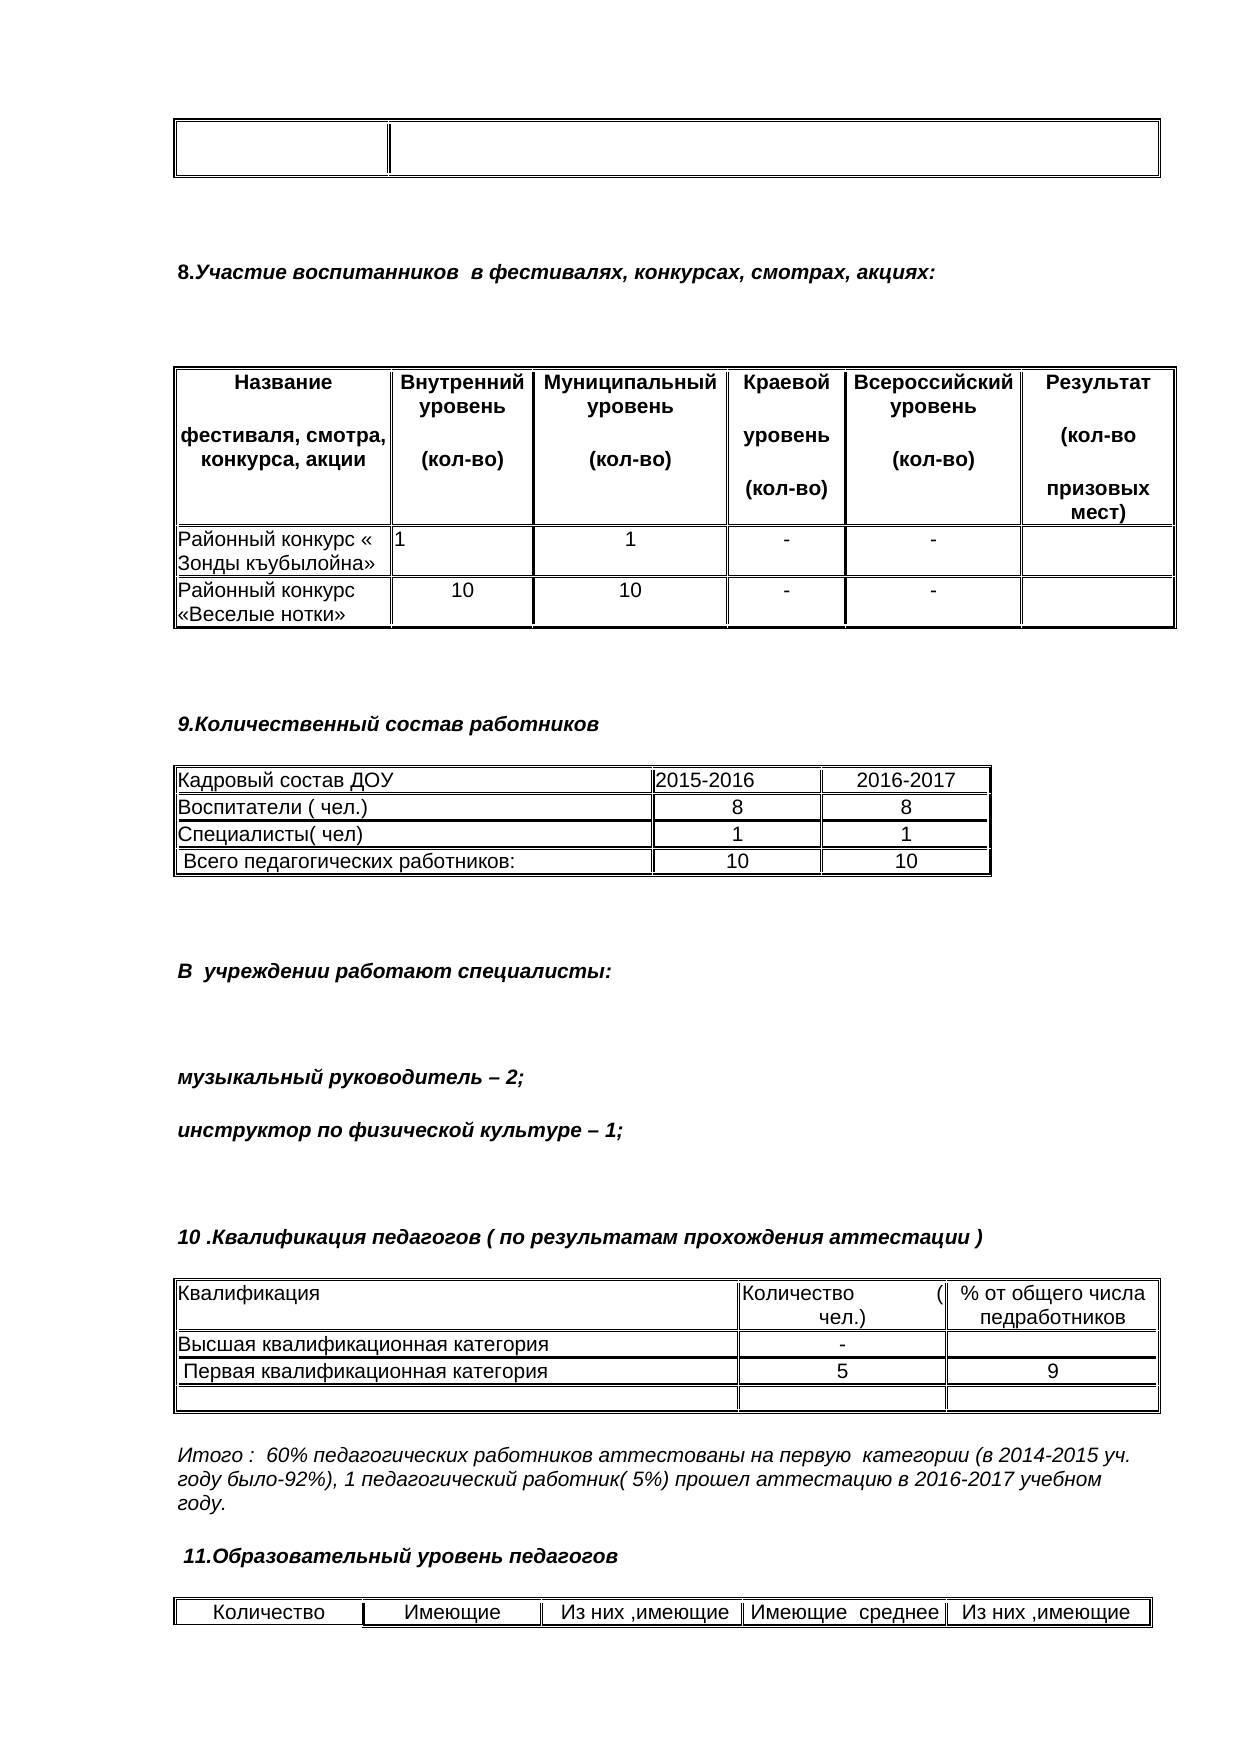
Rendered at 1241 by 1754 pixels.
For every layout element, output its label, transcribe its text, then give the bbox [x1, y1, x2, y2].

table_header 2016-2017 [822, 768, 989, 792]
table_cell Высшая квалификационная категория [175, 1329, 738, 1356]
table_cell 10 [653, 850, 822, 873]
table_cell Воспитатели ( чел.) [175, 792, 653, 819]
table_cell 1 [535, 527, 726, 575]
table_header % от общего числа педработников [946, 1281, 1158, 1329]
table_cell - [845, 578, 1021, 626]
table_cell 5 [740, 1359, 945, 1383]
table_cell Первая квалификационная категория [177, 1356, 737, 1383]
text 10 .Квалификация педагогов ( по результатам прохождения аттестации ) [177, 1224, 1152, 1248]
text В учреждении работают специалисты: [177, 959, 1152, 983]
text Итого : 60% педагогических работников аттестованы на первую категории (в 2014-2015 уч. году было-92%), 1 педагогический работник( 5%) прошел аттестацию в 2016-2017 учебном году. [177, 1443, 1152, 1514]
table_cell [177, 1383, 738, 1410]
table_header Название фестиваля, смотра, конкурса, акции [177, 370, 392, 524]
table_cell 10 [822, 846, 990, 873]
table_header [175, 1598, 363, 1624]
table_cell [1021, 575, 1175, 626]
text 9.Количественный состав работников [177, 711, 1152, 735]
table_header Квалификация [177, 1281, 738, 1329]
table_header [947, 1600, 1149, 1624]
text 8.Участие воспитанников в фестивалях, конкурсах, смотрах, акциях: [177, 260, 1152, 284]
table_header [363, 1600, 542, 1624]
table_header Внутренний уровень (кол-во) [392, 368, 533, 524]
table_cell [946, 1383, 1158, 1410]
table_cell 8 [822, 792, 991, 819]
table_cell Специалисты( чел) [177, 819, 651, 846]
table_cell 8 [655, 795, 820, 819]
text инструктор по физической культуре – 1; [177, 1118, 1152, 1142]
table_cell Всего педагогических работников: [177, 846, 653, 873]
text 11.Образовательный уровень педагогов [177, 1544, 1152, 1568]
table_cell 10 [533, 578, 727, 626]
table_cell - [729, 527, 844, 575]
text музыкальный руководитель – 2; [177, 1065, 1152, 1089]
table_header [743, 1600, 947, 1624]
table_cell 1 [823, 819, 989, 846]
table_cell [946, 1329, 1159, 1356]
table_header Всероссийский уровень (кол-во) [845, 370, 1021, 524]
table_cell - [847, 527, 1020, 575]
table_cell [739, 1387, 946, 1410]
table_header Результат (кол-во призовых мест) [1021, 370, 1173, 524]
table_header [542, 1600, 743, 1624]
table_cell Районный конкурс «Веселые нотки» [175, 575, 392, 626]
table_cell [177, 120, 389, 174]
table_cell 1 [655, 822, 820, 846]
table_cell - [728, 578, 845, 626]
table_header Муниципальный уровень (кол-во) [533, 370, 727, 524]
table_header Количество ( чел.) [739, 1281, 946, 1329]
table_header 2015-2016 [653, 768, 822, 792]
table_cell 9 [948, 1356, 1158, 1383]
table_cell 10 [392, 578, 533, 626]
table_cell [389, 122, 1158, 174]
table_header Краевой уровень (кол-во) [728, 370, 845, 524]
table_cell 1 [393, 527, 532, 575]
table_cell [1021, 524, 1175, 575]
table_cell - [740, 1332, 945, 1356]
table_header Кадровый состав ДОУ [177, 766, 653, 792]
table_cell Районный конкурс « Зонды къубылойна» [175, 524, 392, 575]
